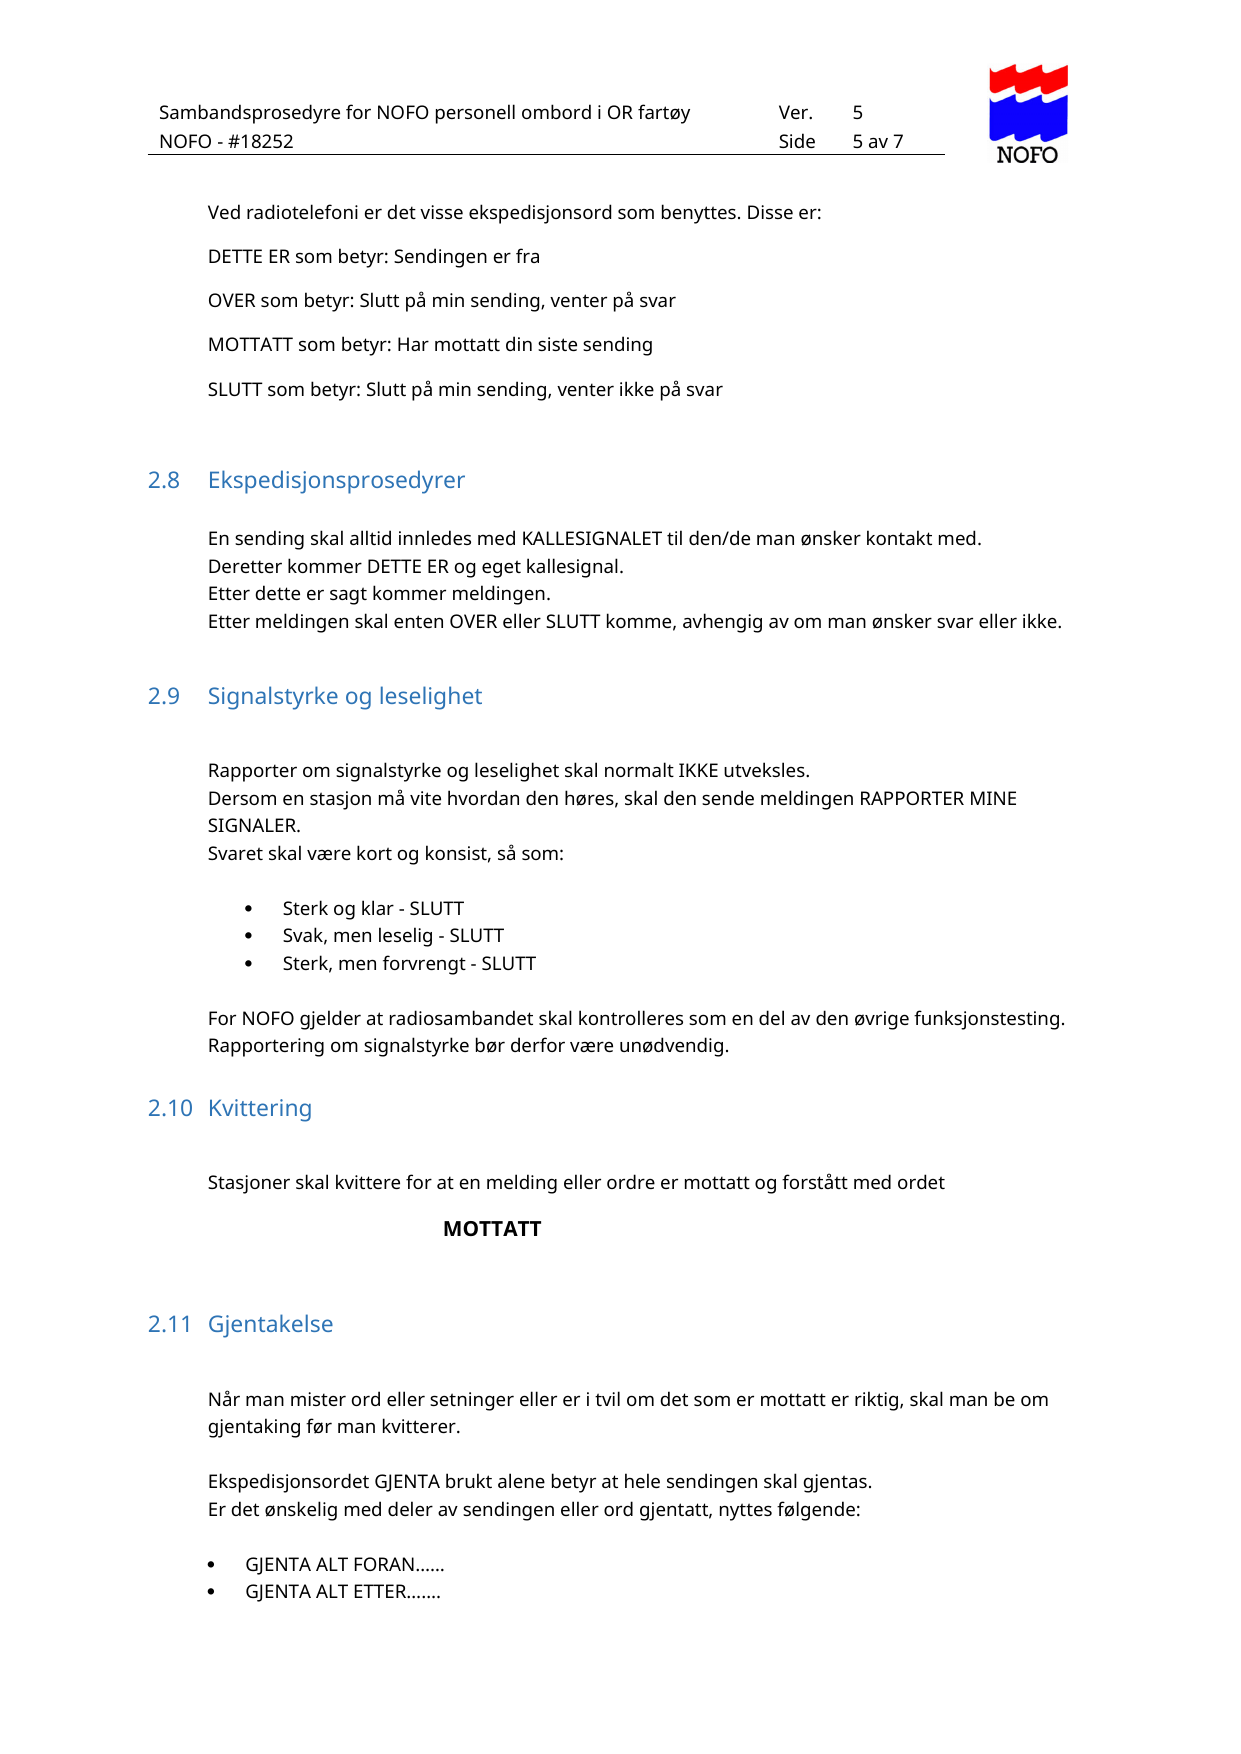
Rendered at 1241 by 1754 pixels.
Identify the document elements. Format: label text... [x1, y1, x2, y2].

text Etter dette er sagt kommer meldingen. [193, 581, 1093, 606]
text Stasjoner skal kvittere for at en melding eller ordre er mottatt og forstått med ordet [148, 1170, 1093, 1195]
subtitle Ekspedisjonsprosedyrer [148, 464, 1093, 496]
text Svaret skal være kort og konsist, så som: [208, 840, 1093, 866]
text Når man mister ord eller setninger eller er i tvil om det som er mottatt er riktig, skal man be om gjentaking før man kvitterer. [208, 1386, 1093, 1439]
subtitle Gjentakelse [148, 1308, 1093, 1340]
text OVER som betyr: Slutt på min sending, venter på svar [193, 288, 1093, 313]
text Dersom en stasjon må vite hvordan den høres, skal den sende meldingen RAPPORTER MINE [208, 785, 1093, 811]
picture [987, 63, 1069, 163]
text MOTTATT [208, 1214, 1093, 1242]
text MOTTATT som betyr: Har mottatt din siste sending [193, 332, 1093, 357]
text SIGNALER. [208, 813, 1093, 838]
text Etter meldingen skal enten OVER eller SLUTT komme, avhengig av om man ønsker svar eller ikke. [208, 608, 1093, 633]
list GJENTA ALT FORAN…… [208, 1551, 1093, 1577]
text Er det ønskelig med deler av sendingen eller ord gjentatt, nyttes følgende: [148, 1496, 1093, 1522]
text En sending skal alltid innledes med KALLESIGNALET til den/de man ønsker kontakt med. [193, 526, 1093, 551]
list GJENTA ALT ETTER……. [208, 1579, 1093, 1604]
text For NOFO gjelder at radiosambandet skal kontrolleres som en del av den øvrige funksjonstesting. [208, 1005, 1093, 1031]
text Rapportering om signalstyrke bør derfor være unødvendig. [208, 1033, 1093, 1058]
text Deretter kommer DETTE ER og eget kallesignal. [193, 553, 1093, 578]
list Sterk og klar - SLUTT [245, 895, 1093, 921]
text DETTE ER som betyr: Sendingen er fra [193, 243, 1093, 269]
subtitle Signalstyrke og leselighet [148, 680, 1093, 711]
subtitle Kvittering [148, 1092, 1093, 1123]
text Ved radiotelefoni er det visse ekspedisjonsord som benyttes. Disse er: [193, 199, 1093, 225]
list Svak, men leselig - SLUTT [245, 923, 1093, 948]
text SLUTT som betyr: Slutt på min sending, venter ikke på svar [193, 376, 1093, 401]
list Sterk, men forvrengt - SLUTT [245, 950, 1093, 976]
text Rapporter om signalstyrke og leselighet skal normalt IKKE utveksles. [208, 758, 1093, 783]
text Ekspedisjonsordet GJENTA brukt alene betyr at hele sendingen skal gjentas. [148, 1469, 1093, 1494]
